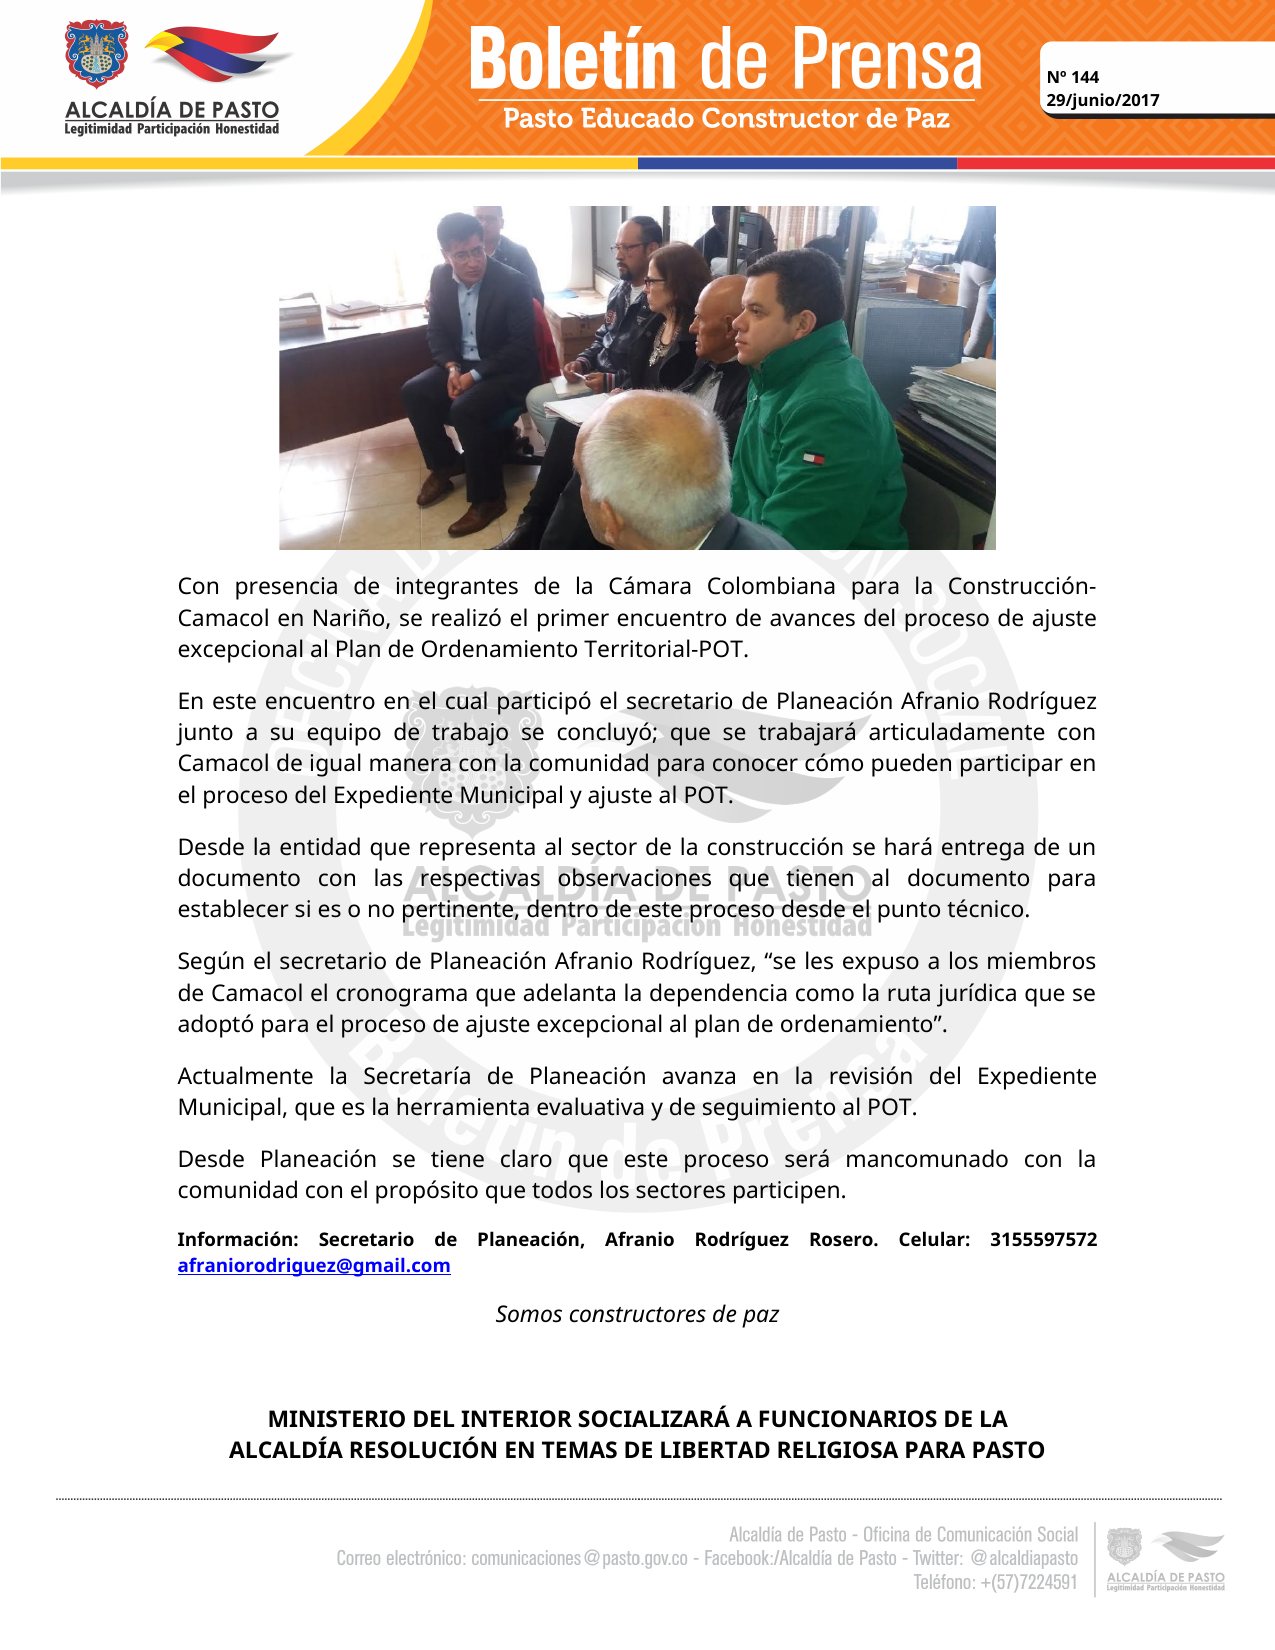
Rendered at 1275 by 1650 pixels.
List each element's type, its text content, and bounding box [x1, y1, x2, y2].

text Somos constructores de paz [177, 1298, 1098, 1329]
text Actualmente la Secretaría de Planeación avanza en la revisión del Expediente Municipal, que es la herramienta evaluativa y de seguimiento al POT. [177, 1060, 1098, 1122]
text En este encuentro en el cual participó el secretario de Planeación Afranio Rodríguez junto a su equipo de trabajo se concluyó; que se trabajará articuladamente con Camacol de igual manera con la comunidad para conocer cómo pueden participar en el proceso del Expediente Municipal y ajuste al POT. [177, 685, 1098, 810]
text Información: Secretario de Planeación, Afranio Rodríguez Rosero. Celular: 3155597572 afraniorodriguez@gmail.com [177, 1226, 1098, 1277]
picture [0, 0, 1275, 1638]
text Desde Planeación se tiene claro que este proceso será mancomunado con la comunidad con el propósito que todos los sectores participen. [177, 1143, 1098, 1206]
text MINISTERIO DEL INTERIOR SOCIALIZARÁ A FUNCIONARIOS DE LA ALCALDÍA RESOLUCIÓN EN TEMAS DE LIBERTAD RELIGIOSA PARA PASTO [177, 1402, 1098, 1465]
text Con presencia de integrantes de la Cámara Colombiana para la Construcción-Camacol en Nariño, se realizó el primer encuentro de avances del proceso de ajuste excepcional al Plan de Ordenamiento Territorial-POT. [177, 570, 1098, 664]
text Según el secretario de Planeación Afranio Rodríguez, “se les expuso a los miembros de Camacol el cronograma que adelanta la dependencia como la ruta jurídica que se adoptó para el proceso de ajuste excepcional al plan de ordenamiento”. [177, 945, 1098, 1039]
text Desde la entidad que representa al sector de la construcción se hará entrega de un documento con las respectivas observaciones que tienen al documento para establecer si es o no pertinente, dentro de este proceso desde el punto técnico. [177, 831, 1098, 924]
